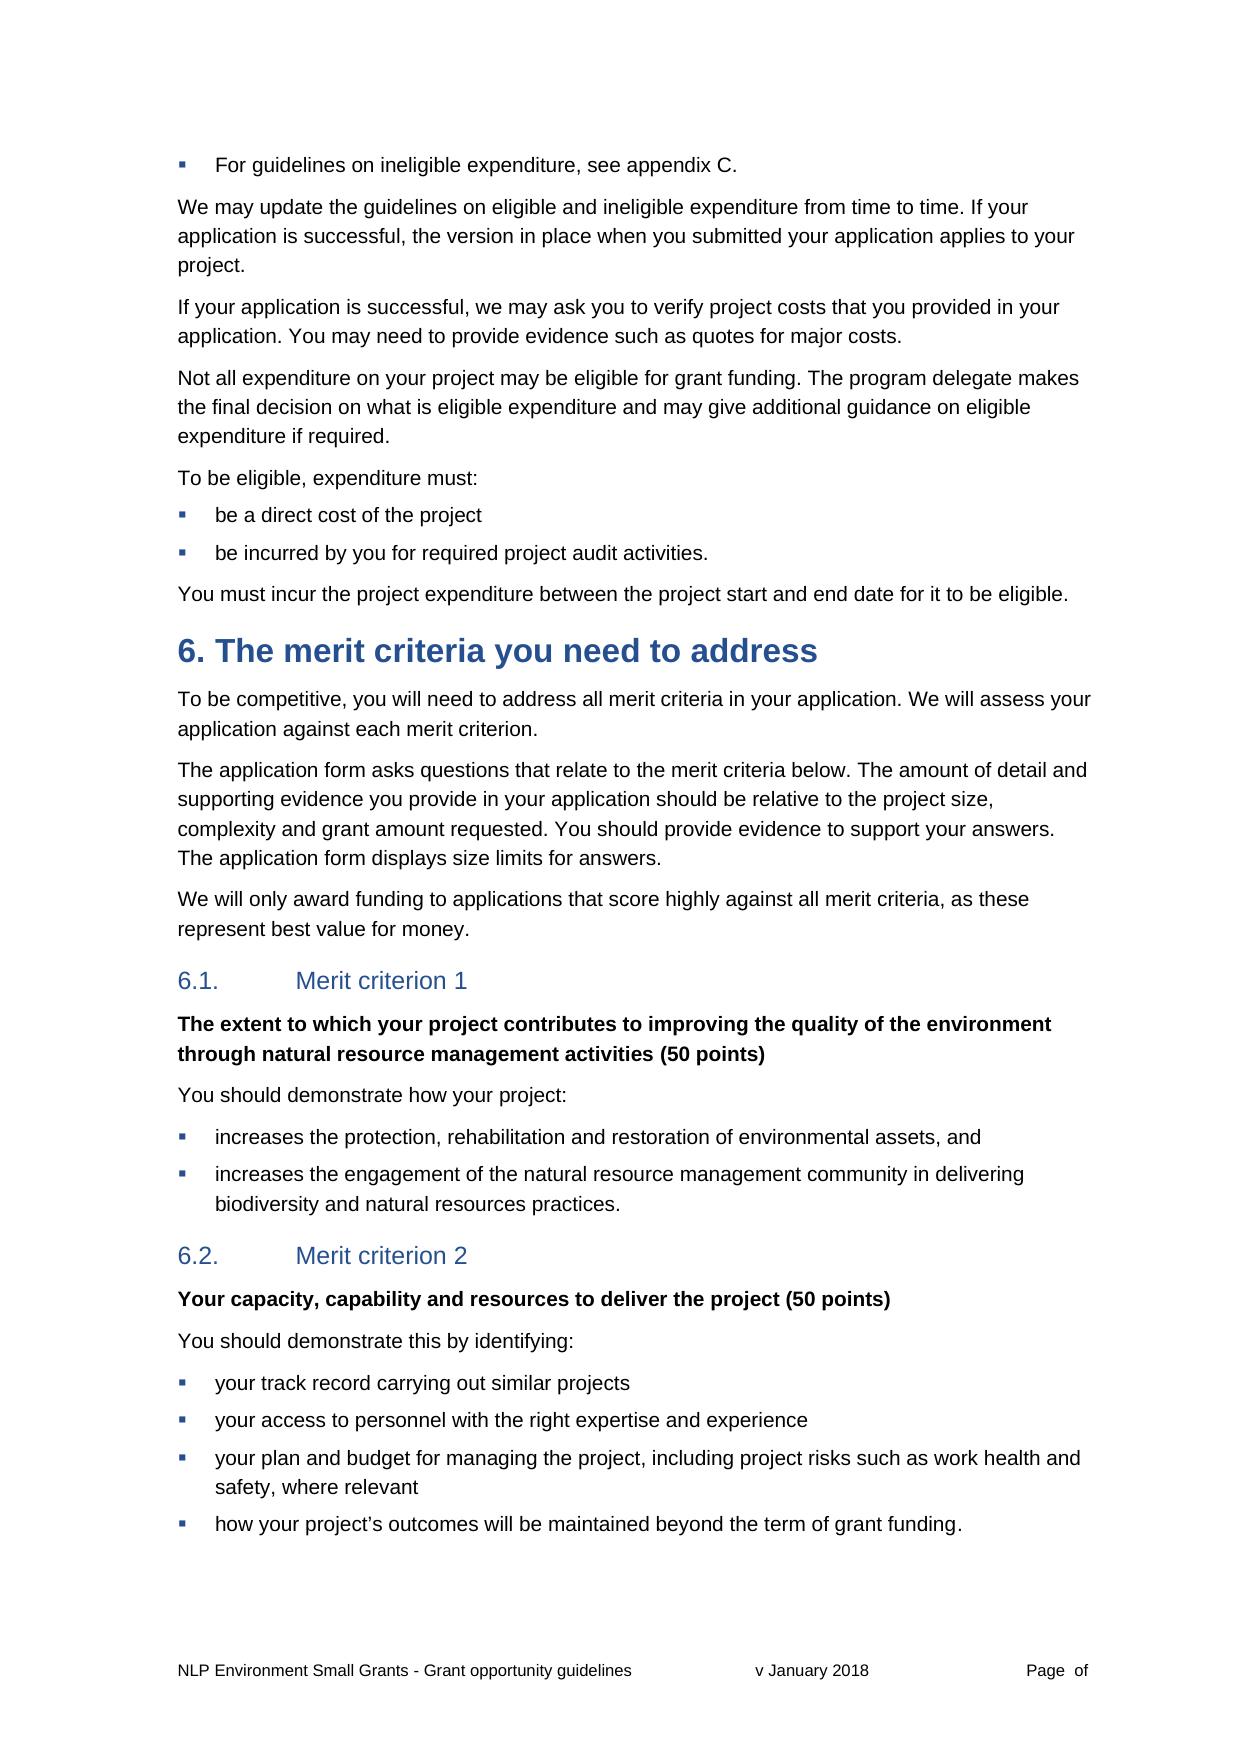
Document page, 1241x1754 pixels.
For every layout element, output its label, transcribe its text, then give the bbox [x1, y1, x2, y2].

list your track record carrying out similar projects [177, 1365, 1092, 1394]
list You must incur the project expenditure between the project start and end date for it to be eligible. [177, 577, 1092, 606]
list be a direct cost of the project [177, 498, 1092, 527]
subtitle Merit criterion 1 [177, 965, 1092, 994]
list increases the engagement of the natural resource management community in delivering biodiversity and natural resources practices. [177, 1157, 1092, 1215]
list If your application is successful, we may ask you to verify project costs that you provided in your application. You may need to provide evidence such as quotes for major costs. [177, 289, 1092, 348]
subtitle Merit criterion 2 [177, 1240, 1092, 1269]
text The application form asks questions that relate to the merit criteria below. The amount of detail and supporting evidence you provide in your application should be relative to the project size, complexity and grant amount requested. You should provide evidence to support your answers. The application form displays size limits for answers. [177, 753, 1092, 869]
text The extent to which your project contributes to improving the quality of the environment through natural resource management activities (50 points) [177, 1007, 1092, 1065]
text To be eligible, expenditure must: [177, 460, 1092, 489]
list Not all expenditure on your project may be eligible for grant funding. The program delegate makes the final decision on what is eligible expenditure and may give additional guidance on eligible expenditure if required. [177, 360, 1092, 448]
text We may update the guidelines on eligible and ineligible expenditure from time to time. If your application is successful, the version in place when you submitted your application applies to your project. [177, 189, 1092, 277]
text You should demonstrate this by identifying: [177, 1324, 1092, 1353]
text We will only award funding to applications that score highly against all merit criteria, as these represent best value for money. [177, 882, 1092, 940]
text To be competitive, you will need to address all merit criteria in your application. We will assess your application against each merit criterion. [177, 682, 1092, 740]
text Your capacity, capability and resources to deliver the project (50 points) [177, 1282, 1092, 1311]
list your plan and budget for managing the project, including project risks such as work health and safety, where relevant [177, 1440, 1092, 1499]
list increases the protection, rehabilitation and restoration of environmental assets, and [177, 1119, 1092, 1149]
list For guidelines on ineligible expenditure, see appendix C. [177, 148, 1092, 177]
list how your project’s outcomes will be maintained beyond the term of grant funding. [177, 1507, 1092, 1536]
list your access to personnel with the right expertise and experience [177, 1403, 1092, 1432]
text You should demonstrate how your project: [177, 1078, 1092, 1107]
list be incurred by you for required project audit activities. [177, 535, 1092, 564]
subtitle The merit criteria you need to address [177, 631, 1092, 669]
